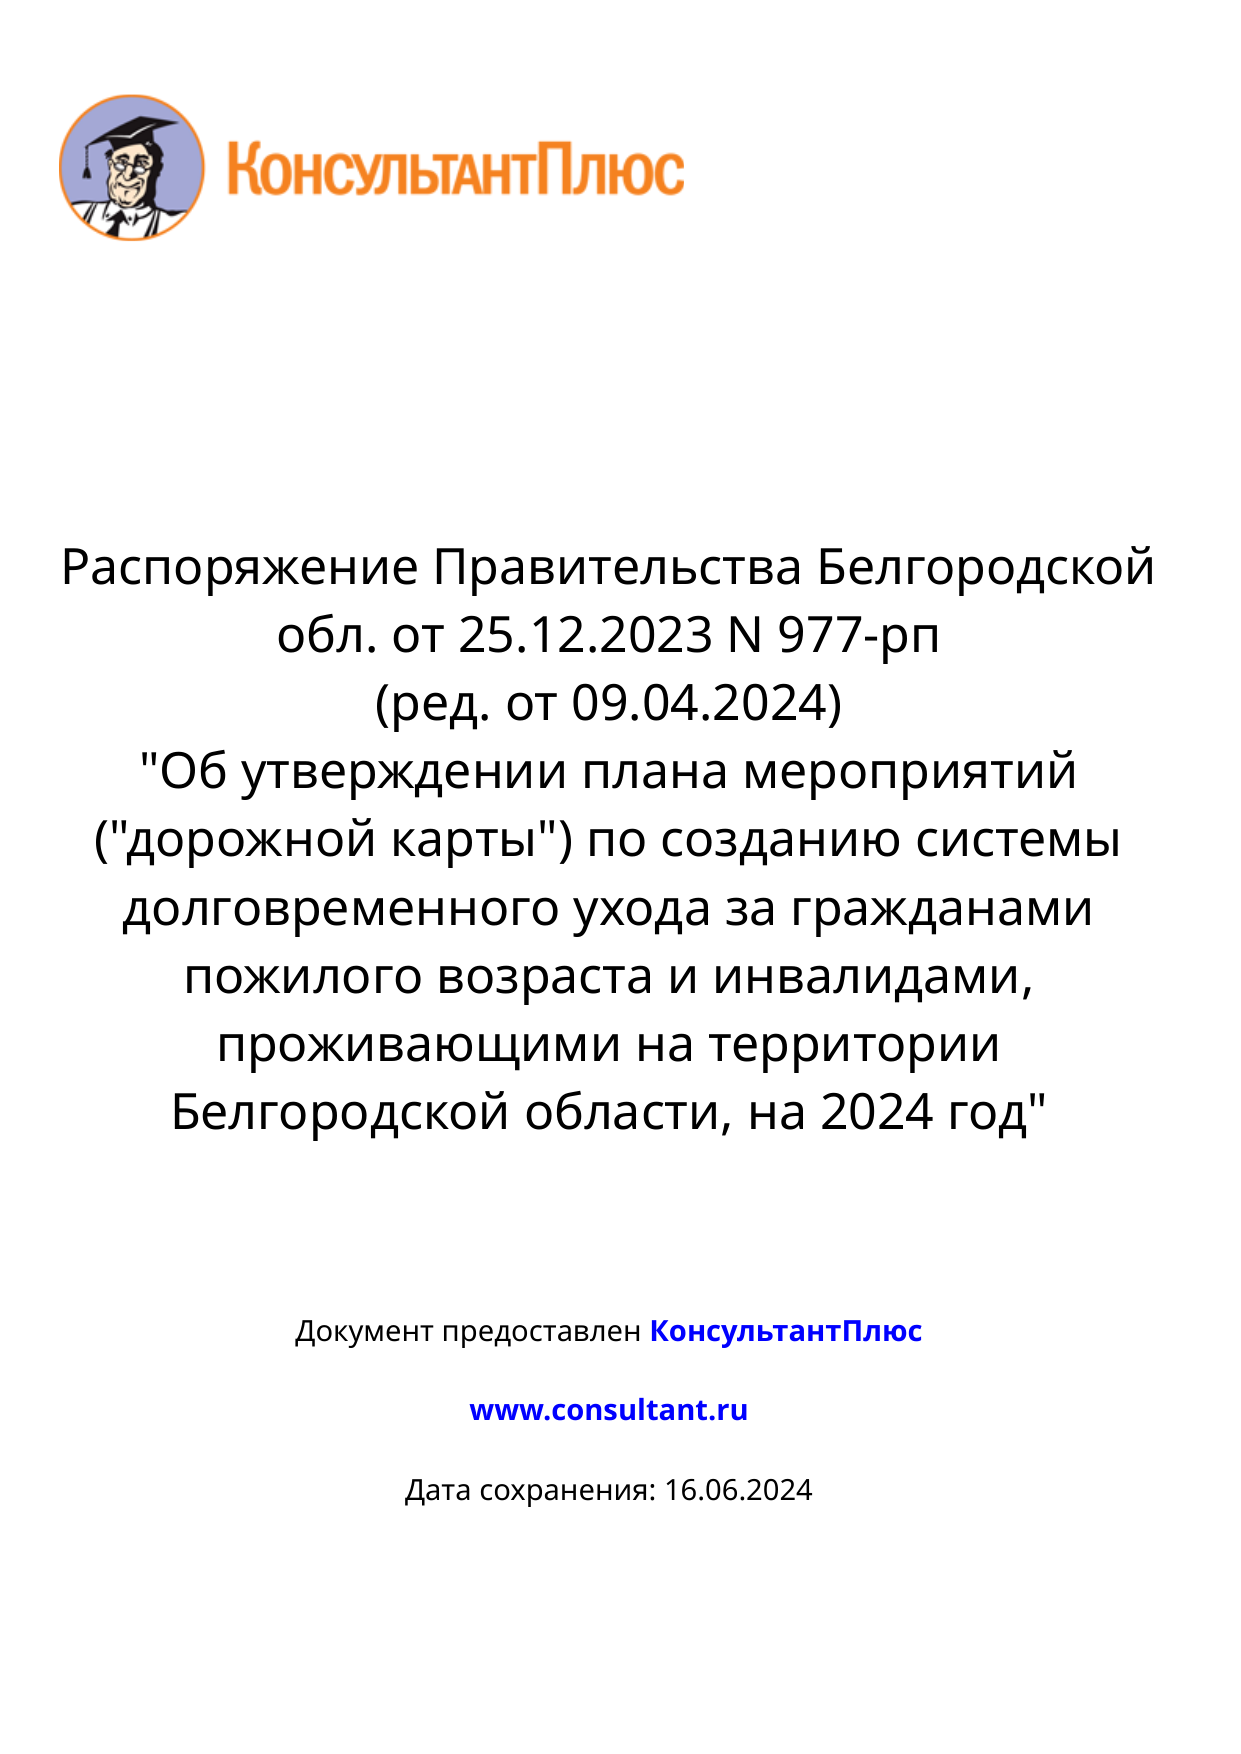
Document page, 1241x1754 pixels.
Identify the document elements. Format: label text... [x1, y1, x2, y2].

table_header [51, 88, 1167, 403]
picture [59, 93, 684, 243]
table_cell Распоряжение Правительства Белгородской обл. от 25.12.2023 N 977-рп (ред. от 09.04.2024) "Об утверждении плана мероприятий ("дорожной карты") по созданию системы долговременного ухода за гражданами пожилого возраста и инвалидами, проживающими на территории Белгородской области, на 2024 год" [51, 403, 1167, 1272]
table_cell Документ предоставлен КонсультантПлюс www.consultant.ru Дата сохранения: 16.06.2024 [51, 1272, 1167, 1587]
